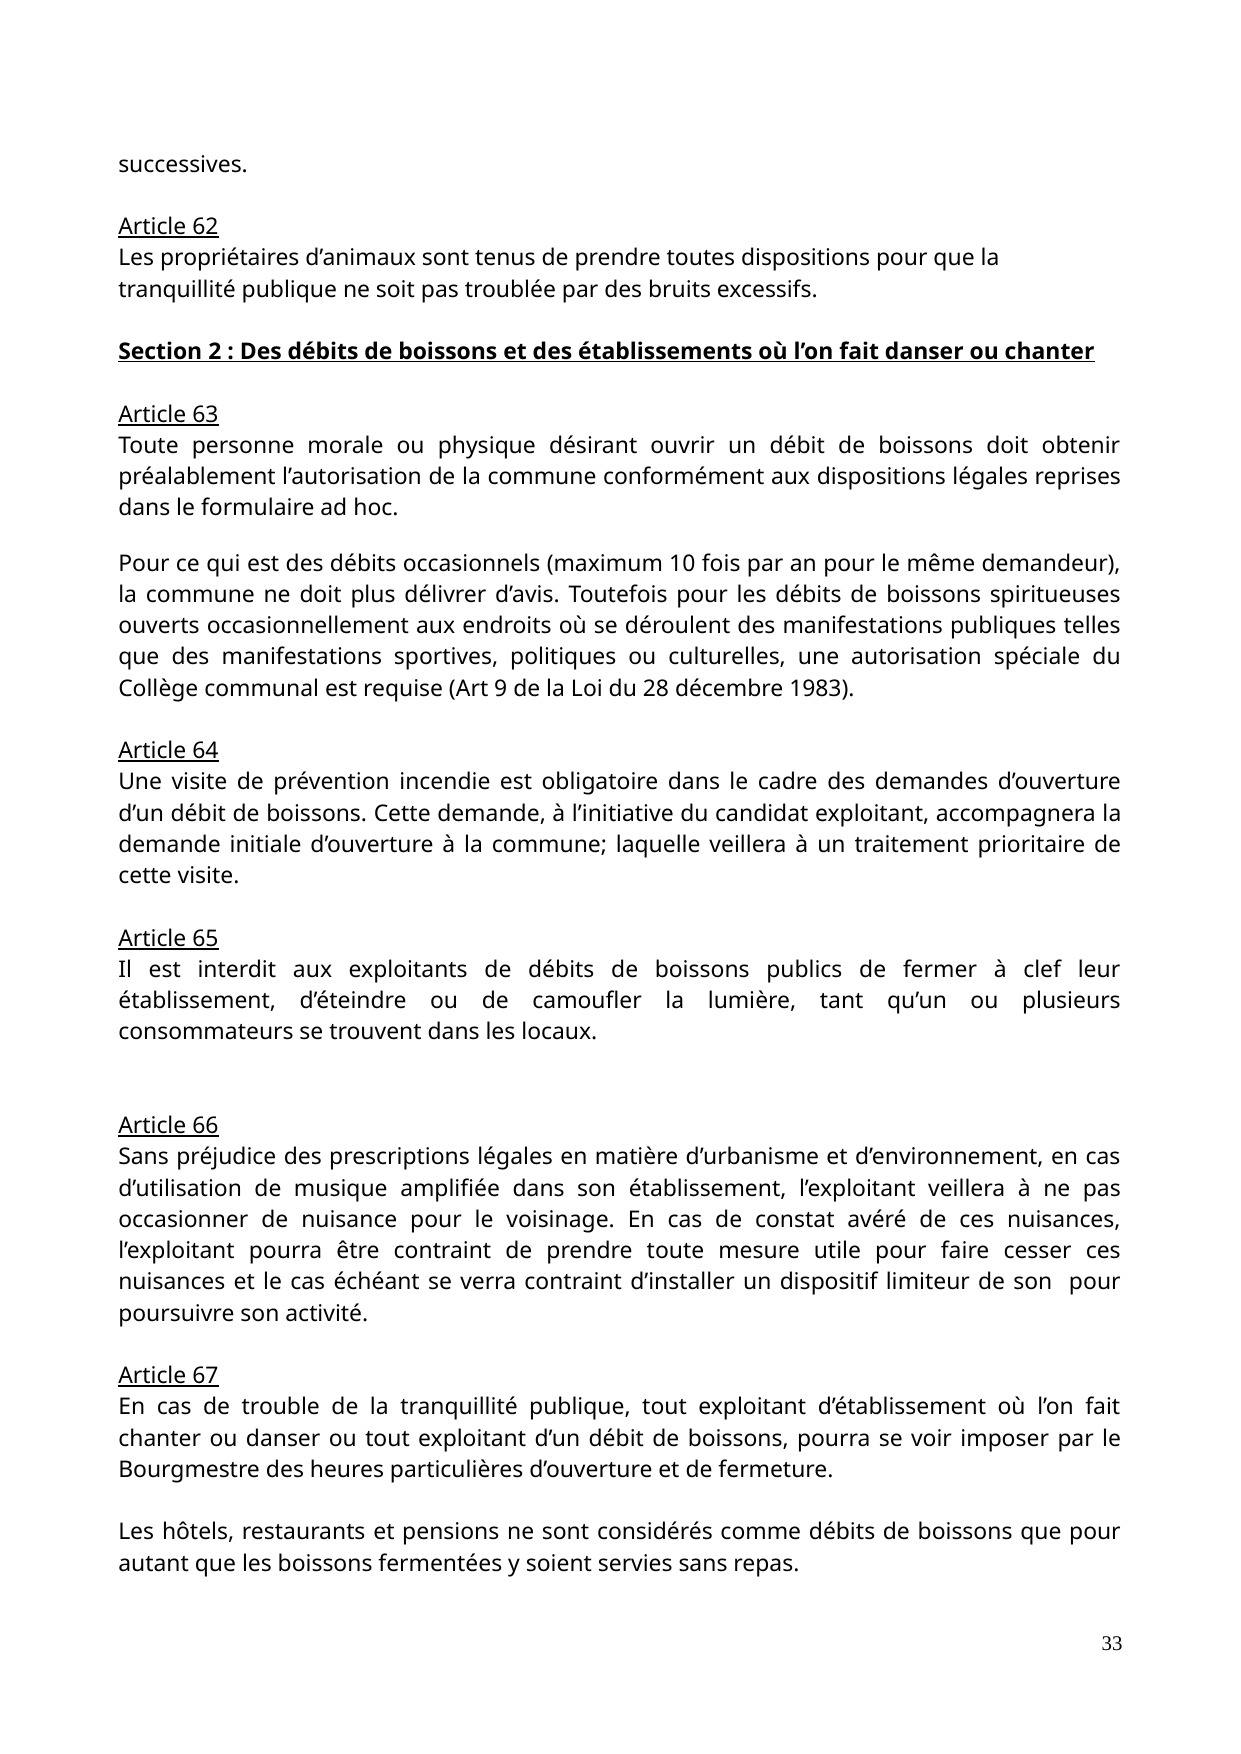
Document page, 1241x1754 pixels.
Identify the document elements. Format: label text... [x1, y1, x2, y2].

subtitle Section 2 : Des débits de boissons et des établissements où l’on fait danser ou chanter [118, 335, 1122, 366]
text Article 67 [118, 1359, 1122, 1390]
text Article 65 [118, 922, 1122, 953]
text Article 63 [118, 397, 1122, 429]
text Une visite de prévention incendie est obligatoire dans le cadre des demandes d’ouverture d’un débit de boissons. Cette demande, à l’initiative du candidat exploitant, accompagnera la demande initiale d’ouverture à la commune; laquelle veillera à un traitement prioritaire de cette visite. [118, 765, 1122, 890]
text Les hôtels, restaurants et pensions ne sont considérés comme débits de boissons que pour autant que les boissons fermentées y soient servies sans repas. [118, 1515, 1122, 1578]
text Les propriétaires d’animaux sont tenus de prendre toutes dispositions pour que la tranquillité publique ne soit pas troublée par des bruits excessifs. [118, 241, 1122, 304]
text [118, 147, 1122, 179]
text Article 64 [118, 734, 1122, 765]
text Toute personne morale ou physique désirant ouvrir un débit de boissons doit obtenir préalablement l’autorisation de la commune conformément aux dispositions légales reprises dans le formulaire ad hoc. [118, 429, 1122, 522]
text Article 66 [118, 1109, 1122, 1140]
text Sans préjudice des prescriptions légales en matière d’urbanisme et d’environnement, en cas d’utilisation de musique amplifiée dans son établissement, l’exploitant veillera à ne pas occasionner de nuisance pour le voisinage. En cas de constat avéré de ces nuisances, l’exploitant pourra être contraint de prendre toute mesure utile pour faire cesser ces nuisances et le cas échéant se verra contraint d’installer un dispositif limiteur de son pour poursuivre son activité. [118, 1140, 1122, 1328]
text Il est interdit aux exploitants de débits de boissons publics de fermer à clef leur établissement, d’éteindre ou de camoufler la lumière, tant qu’un ou plusieurs consommateurs se trouvent dans les locaux. [118, 953, 1122, 1047]
text Article 62 [118, 210, 1122, 241]
text En cas de trouble de la tranquillité publique, tout exploitant d’établissement où l’on fait chanter ou danser ou tout exploitant d’un débit de boissons, pourra se voir imposer par le Bourgmestre des heures particulières d’ouverture et de fermeture. [118, 1390, 1122, 1484]
text Pour ce qui est des débits occasionnels (maximum 10 fois par an pour le même demandeur), la commune ne doit plus délivrer d’avis. Toutefois pour les débits de boissons spiritueuses ouverts occasionnellement aux endroits où se déroulent des manifestations publiques telles que des manifestations sportives, politiques ou culturelles, une autorisation spéciale du Collège communal est requise (Art 9 de la Loi du 28 décembre 1983). [118, 547, 1122, 703]
